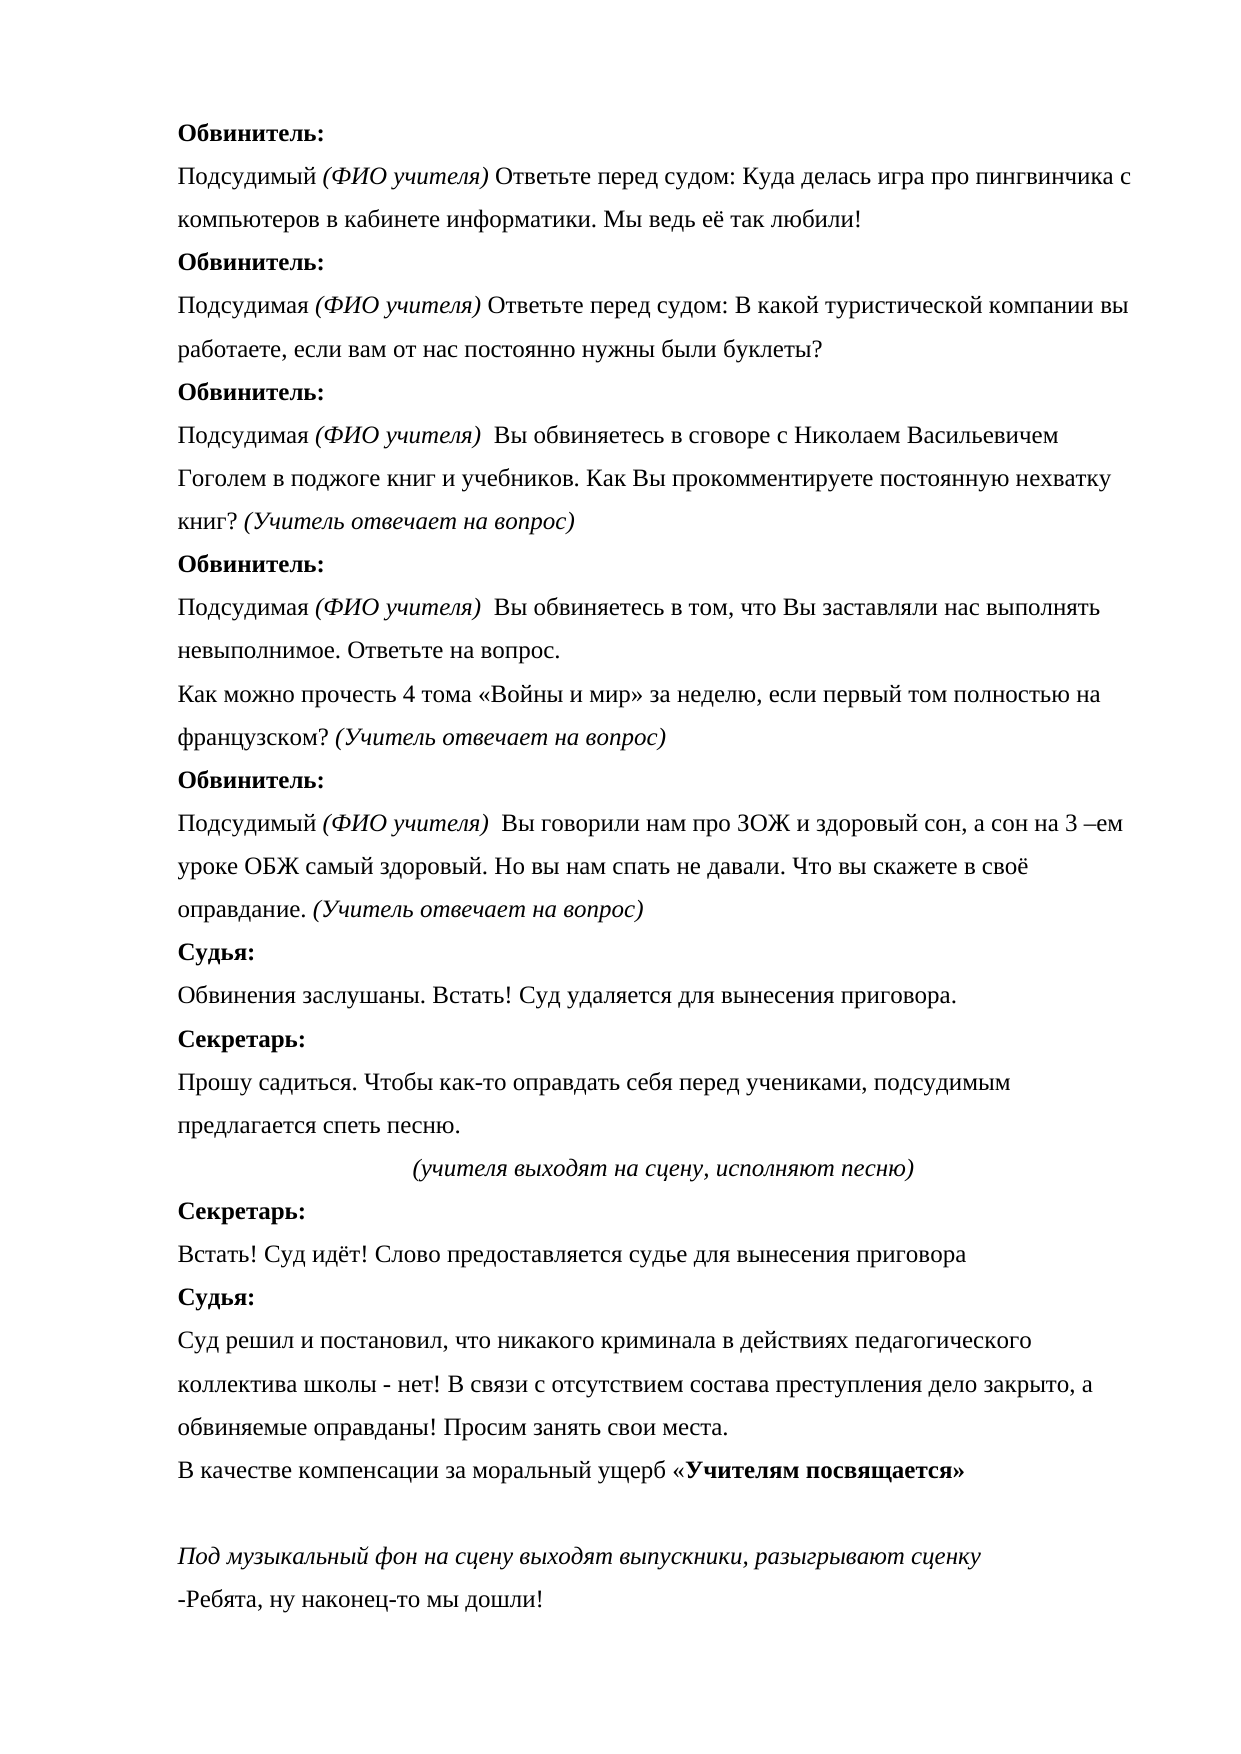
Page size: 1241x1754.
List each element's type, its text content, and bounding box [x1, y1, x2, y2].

text (учителя выходят на сцену, исполняют песню) [177, 1153, 1152, 1182]
text В качестве компенсации за моральный ущерб «Учителям посвящается» [177, 1455, 1152, 1484]
text Судья: Суд решил и постановил, что никакого криминала в действиях педагогического коллектива школы - нет! В связи с отсутствием состава преступления дело закрыто, а обвиняемые оправданы! Просим занять свои места. [177, 1282, 1152, 1441]
text Обвинитель: Подсудимый (ФИО учителя) Вы говорили нам про ЗОЖ и здоровый сон, а сон на 3 –ем уроке ОБЖ самый здоровый. Но вы нам спать не давали. Что вы скажете в своё оправдание. (Учитель отвечает на вопрос) [177, 765, 1152, 923]
text Секретарь: Встать! Суд идёт! Слово предоставляется судье для вынесения приговора [177, 1196, 1152, 1268]
text Секретарь: Прошу садиться. Чтобы как-то оправдать себя перед учениками, подсудимым предлагается спеть песню. [177, 1024, 1152, 1139]
text Под музыкальный фон на сцену выходят выпускники, разыгрывают сценку [177, 1541, 1152, 1570]
text Обвинитель: Подсудимая (ФИО учителя) Вы обвиняетесь в том, что Вы заставляли нас выполнять невыполнимое. Ответьте на вопрос. [177, 549, 1152, 664]
text Обвинитель: Подсудимая (ФИО учителя) Ответьте перед судом: В какой туристической компании вы работаете, если вам от нас постоянно нужны были буклеты? [177, 247, 1152, 362]
text Судья: Обвинения заслушаны. Встать! Суд удаляется для вынесения приговора. [177, 937, 1152, 1009]
text Обвинитель: Подсудимая (ФИО учителя) Вы обвиняетесь в сговоре с Николаем Васильевичем Гоголем в поджоге книг и учебников. Как Вы прокомментируете постоянную нехватку книг? (Учитель отвечает на вопрос) [177, 377, 1152, 535]
text Обвинитель: Подсудимый (ФИО учителя) Ответьте перед судом: Куда делась игра про пингвинчика с компьютеров в кабинете информатики. Мы ведь её так любили! [177, 118, 1152, 233]
text Как можно прочесть 4 тома «Войны и мир» за неделю, если первый том полностью на французском? (Учитель отвечает на вопрос) [177, 679, 1152, 751]
text -Ребята, ну наконец-то мы дошли! [177, 1584, 1152, 1613]
